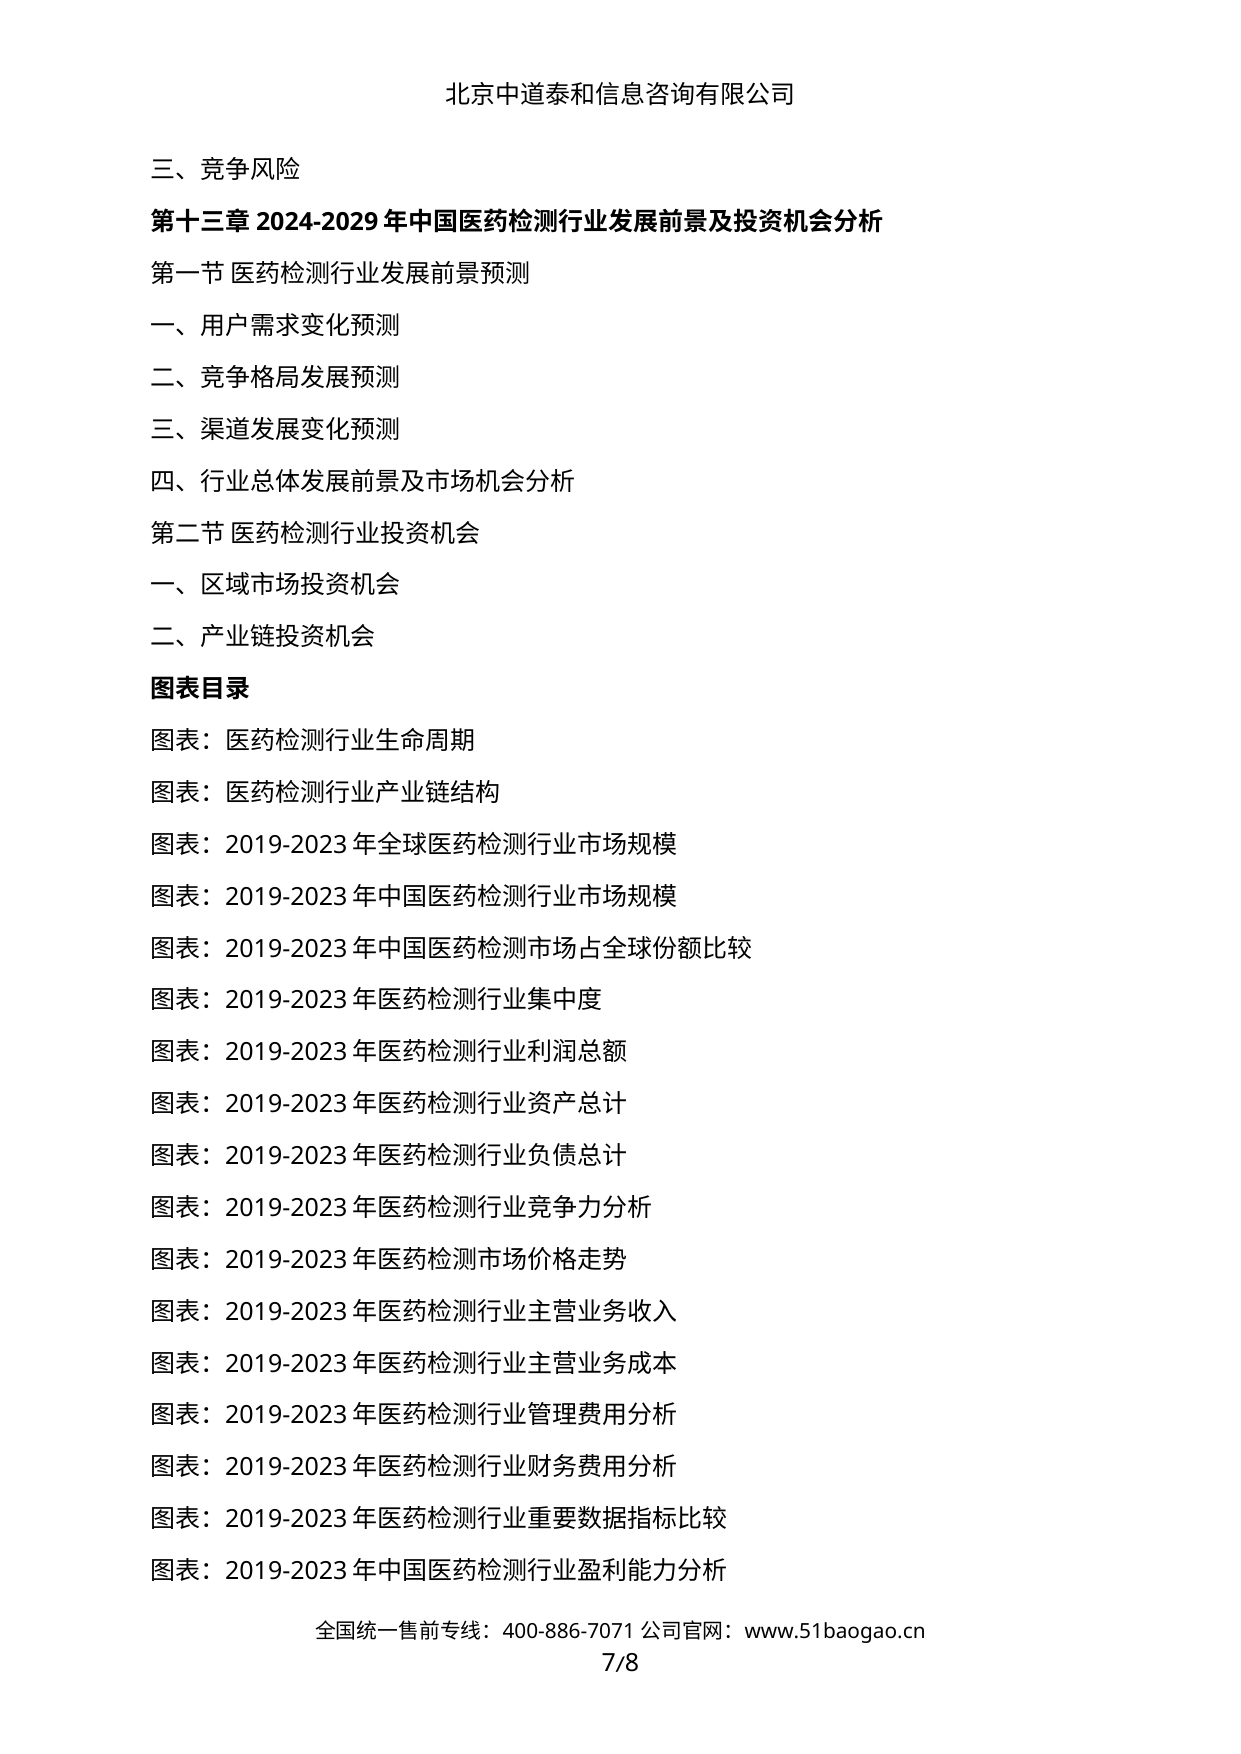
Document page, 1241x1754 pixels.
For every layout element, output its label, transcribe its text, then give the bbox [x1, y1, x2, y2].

text 二、产业链投资机会 [150, 617, 1090, 653]
text 图表：2019-2023年医药检测行业主营业务成本 [150, 1343, 1090, 1379]
text 图表：医药检测行业产业链结构 [150, 772, 1090, 809]
text 图表：2019-2023年中国医药检测市场占全球份额比较 [150, 928, 1090, 964]
text 一、区域市场投资机会 [150, 565, 1090, 601]
text 图表：2019-2023年中国医药检测行业盈利能力分析 [150, 1551, 1090, 1587]
text 图表：2019-2023年医药检测行业主营业务收入 [150, 1291, 1090, 1327]
text 图表：2019-2023年医药检测行业管理费用分析 [150, 1395, 1090, 1431]
text 三、渠道发展变化预测 [150, 409, 1090, 446]
text 图表目录 [150, 669, 1090, 705]
text 图表：医药检测行业生命周期 [150, 721, 1090, 757]
text 四、行业总体发展前景及市场机会分析 [150, 461, 1090, 497]
text 图表：2019-2023年医药检测行业重要数据指标比较 [150, 1499, 1090, 1535]
text 图表：2019-2023年医药检测行业负债总计 [150, 1136, 1090, 1172]
text 三、竞争风险 [150, 150, 1090, 186]
text 图表：2019-2023年医药检测行业集中度 [150, 980, 1090, 1016]
text 第十三章 2024-2029年中国医药检测行业发展前景及投资机会分析 [150, 202, 1090, 238]
text 图表：2019-2023年医药检测行业资产总计 [150, 1084, 1090, 1120]
text 第二节 医药检测行业投资机会 [150, 513, 1090, 549]
text 图表：2019-2023年医药检测行业竞争力分析 [150, 1187, 1090, 1224]
text 一、用户需求变化预测 [150, 306, 1090, 342]
text 第一节 医药检测行业发展前景预测 [150, 254, 1090, 290]
text 图表：2019-2023年医药检测行业利润总额 [150, 1032, 1090, 1068]
text 图表：2019-2023年医药检测市场价格走势 [150, 1239, 1090, 1276]
text 图表：2019-2023年中国医药检测行业市场规模 [150, 876, 1090, 912]
text 二、竞争格局发展预测 [150, 357, 1090, 394]
text 图表：2019-2023年全球医药检测行业市场规模 [150, 824, 1090, 861]
text 图表：2019-2023年医药检测行业财务费用分析 [150, 1447, 1090, 1483]
